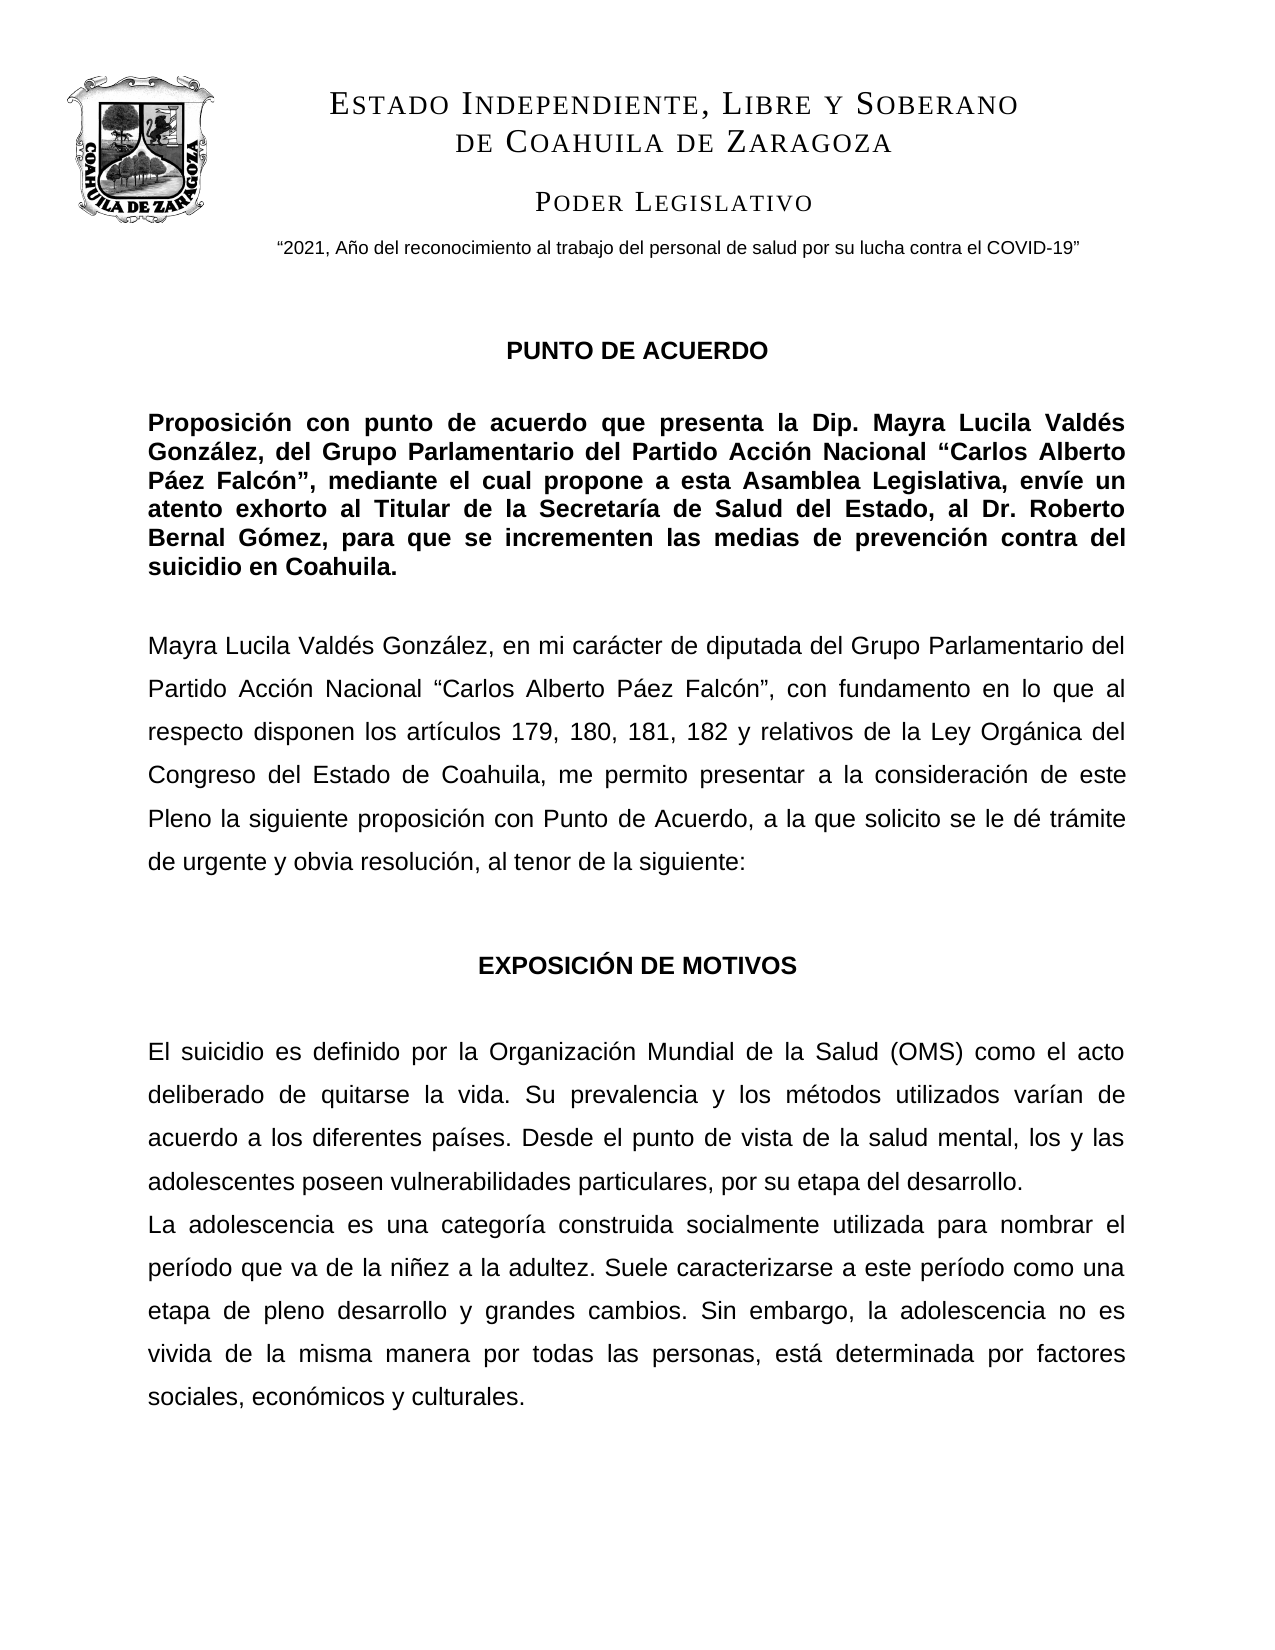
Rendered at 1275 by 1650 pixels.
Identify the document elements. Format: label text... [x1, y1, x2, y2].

text Proposición con punto de acuerdo que presenta la Dip. Mayra Lucila Valdés González, del Grupo Parlamentario del Partido Acción Nacional “Carlos Alberto Páez Falcón”, mediante el cual propone a esta Asamblea Legislativa, envíe un atento exhorto al Titular de la Secretaría de Salud del Estado, al Dr. Roberto Bernal Gómez, para que se incrementen las medias de prevención contra del suicidio en Coahuila. [148, 408, 1127, 581]
text EXPOSICIÓN DE MOTIVOS [148, 951, 1127, 979]
text Mayra Lucila Valdés González, en mi carácter de diputada del Grupo Parlamentario del Partido Acción Nacional “Carlos Alberto Páez Falcón”, con fundamento en lo que al respecto disponen los artículos 179, 180, 181, 182 y relativos de la Ley Orgánica del Congreso del Estado de Coahuila, me permito presentar a la consideración de este Pleno la siguiente proposición con Punto de Acuerdo, a la que solicito se le dé trámite de urgente y obvia resolución, al tenor de la siguiente: [148, 631, 1127, 875]
picture [66, 76, 215, 223]
text PUNTO DE ACUERDO [148, 336, 1127, 365]
text La adolescencia es una categoría construida socialmente utilizada para nombrar el período que va de la niñez a la adultez. Suele caracterizarse a este período como una etapa de pleno desarrollo y grandes cambios. Sin embargo, la adolescencia no es vivida de la misma manera por todas las personas, está determinada por factores sociales, económicos y culturales. [148, 1209, 1127, 1411]
text El suicidio es definido por la Organización Mundial de la Salud (OMS) como el acto deliberado de quitarse la vida. Su prevalencia y los métodos utilizados varían de acuerdo a los diferentes países. Desde el punto de vista de la salud mental, los y las adolescentes poseen vulnerabilidades particulares, por su etapa del desarrollo. [148, 1037, 1127, 1195]
